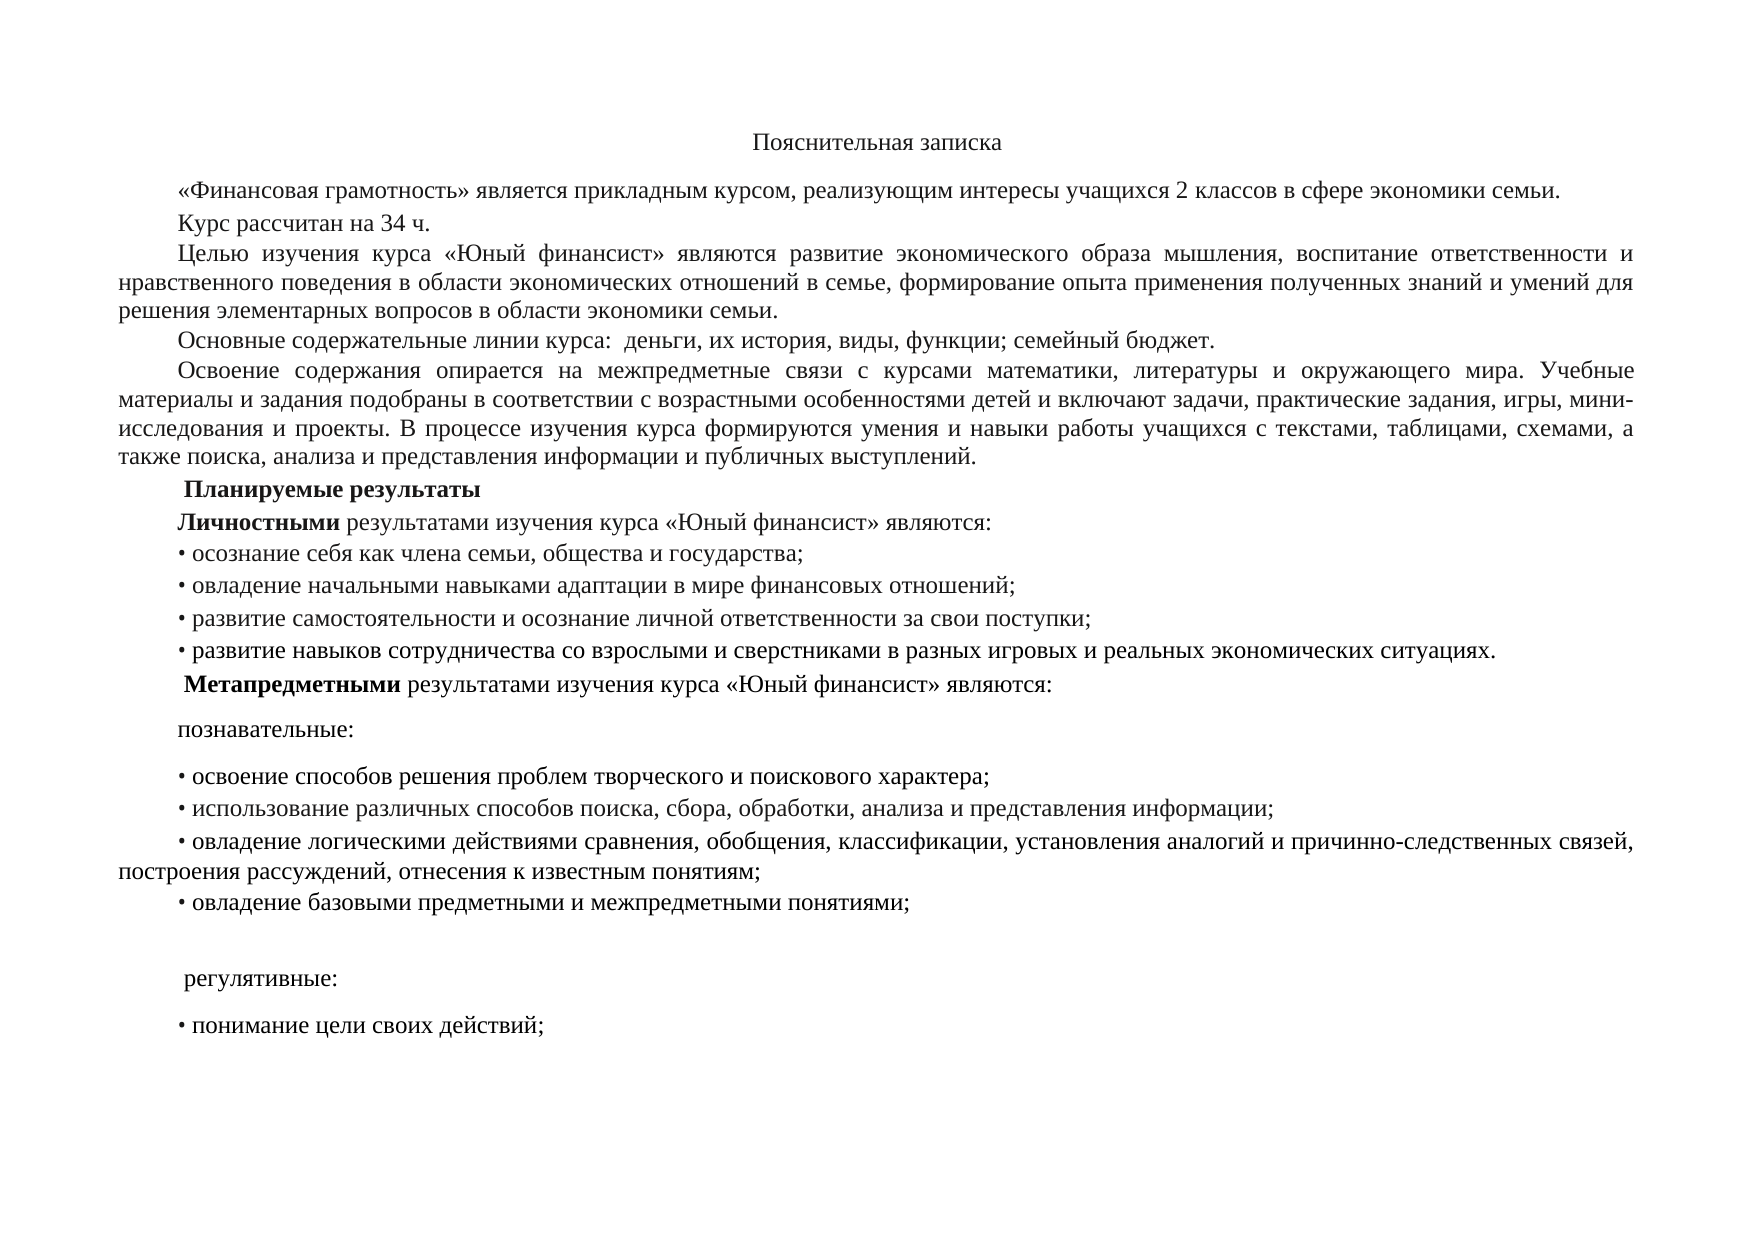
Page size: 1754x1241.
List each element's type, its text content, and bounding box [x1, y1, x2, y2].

text познавательные: [118, 714, 1636, 743]
list осознание себя как члена семьи, общества и государства; [118, 537, 1636, 568]
text регулятивные: [118, 963, 1636, 992]
text Освоение содержания опирается на межпредметные связи с курсами математики, литературы и окружающего мира. Учебные материалы и задания подобраны в соответствии с возрастными особенностями детей и включают задачи, практические задания, игры, мини-исследования и проекты. В процессе изучения курса формируются умения и навыки работы учащихся с текстами, таблицами, схемами, а также поиска, анализа и представления информации и публичных выступлений. [118, 355, 1636, 470]
text Планируемые результаты [118, 474, 1636, 503]
list освоение способов решения проблем творческого и поискового характера; [118, 760, 1636, 791]
list понимание цели своих действий; [118, 1009, 1636, 1040]
text Курс рассчитан на 34 ч. [118, 208, 1636, 237]
list развитие самостоятельности и осознание личной ответственности за свои поступки; [118, 602, 1636, 633]
list овладение начальными навыками адаптации в мире финансовых отношений; [118, 569, 1636, 601]
text Метапредметными результатами изучения курса «Юный финансист» являются: [118, 669, 1636, 698]
text Пояснительная записка [118, 127, 1636, 155]
text Основные содержательные линии курса: деньги, их история, виды, функции; семейный бюджет. [118, 325, 1364, 354]
list использование различных способов поиска, сбора, обработки, анализа и представления информации; [118, 792, 1636, 823]
text Целью изучения курса «Юный финансист» являются развитие экономического образа мышления, воспитание ответственности и нравственного поведения в области экономических отношений в семье, формирование опыта применения полученных знаний и умений для решения элементарных вопросов в области экономики семьи. [118, 238, 1636, 324]
list овладение логическими действиями сравнения, обобщения, классификации, установления аналогий и причинно-следственных связей, построения рассуждений, отнесения к известным понятиям; [118, 824, 1636, 884]
text «Финансовая грамотность» является прикладным курсом, реализующим интересы учащихся 2 классов в сфере экономики семьи. [118, 175, 1636, 204]
list развитие навыков сотрудничества со взрослыми и сверстниками в разных игровых и реальных экономических ситуациях. [118, 634, 1636, 665]
text Личностными результатами изучения курса «Юный финансист» являются: [118, 507, 1636, 536]
list овладение базовыми предметными и межпредметными понятиями; [118, 886, 1636, 917]
